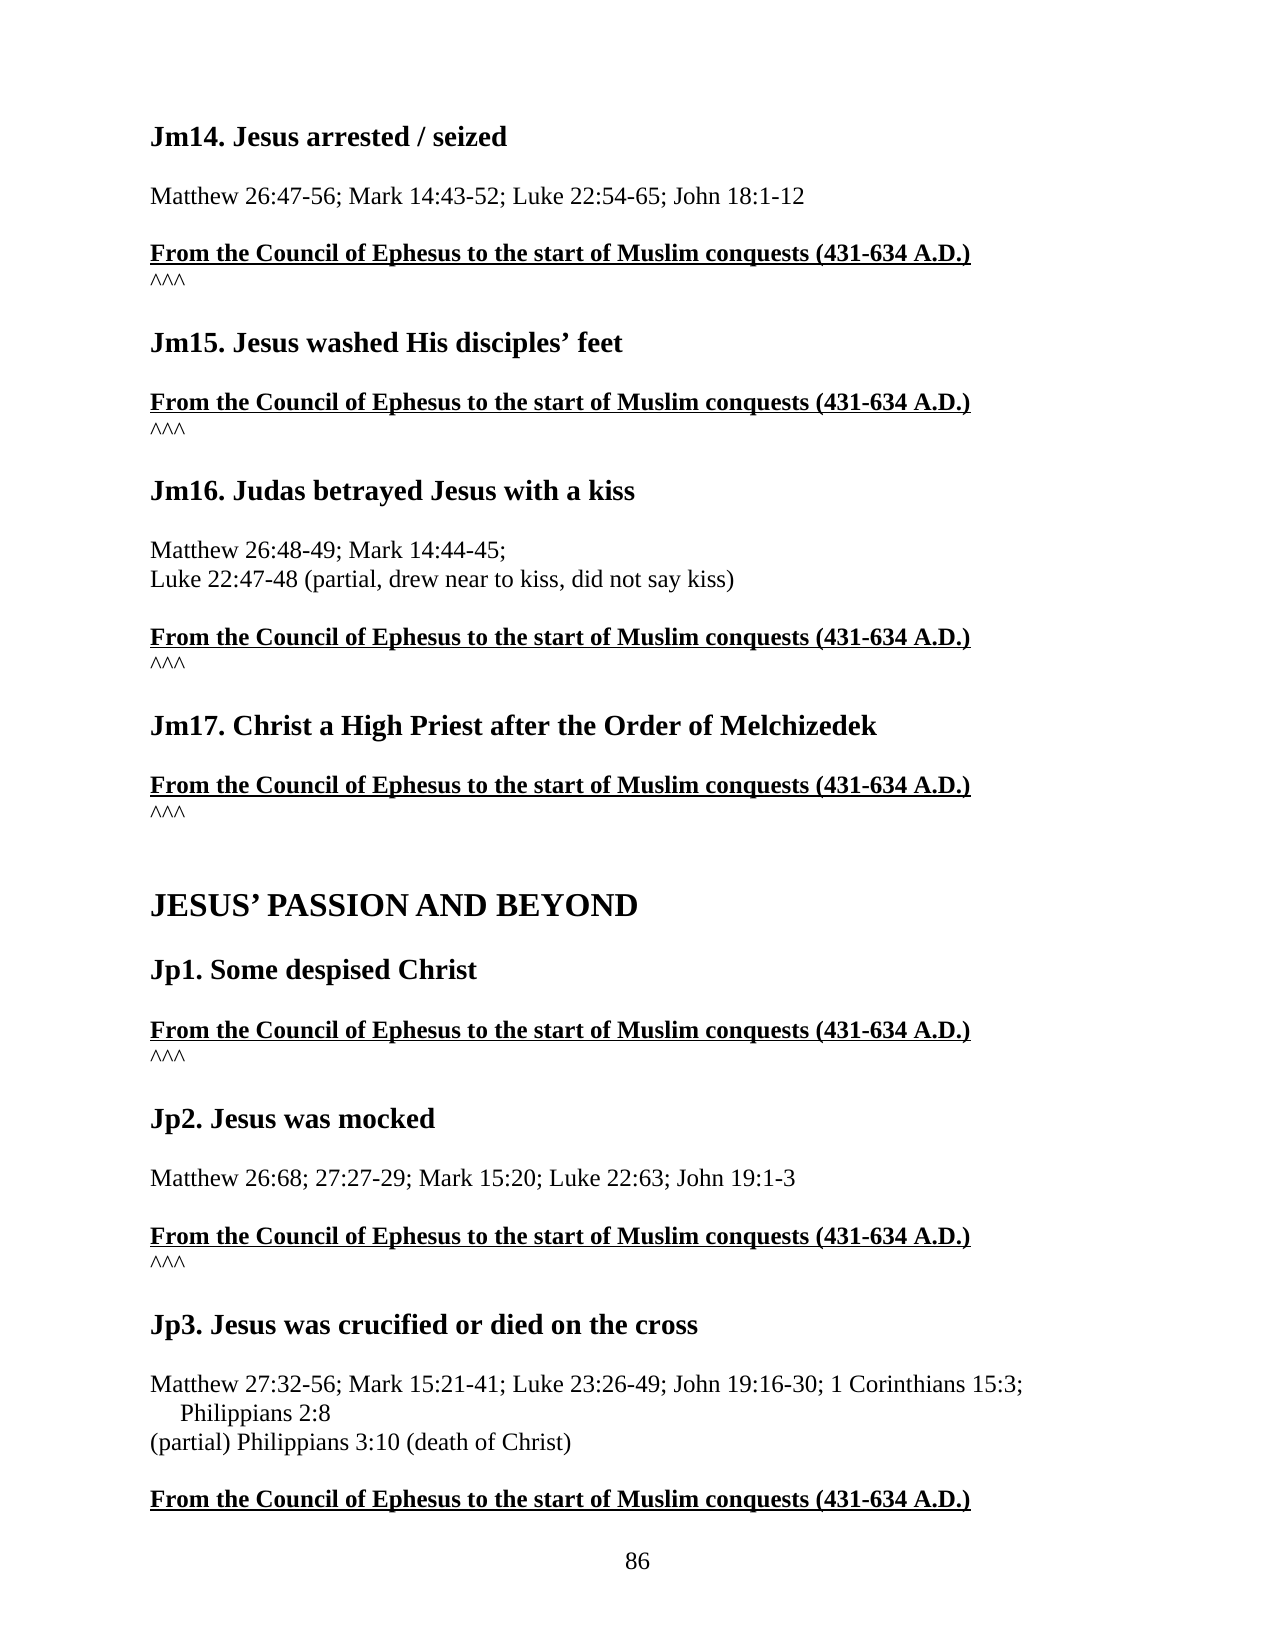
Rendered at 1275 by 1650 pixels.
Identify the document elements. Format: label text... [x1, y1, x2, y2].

subtitle Jp2. Jesus was mocked [150, 1101, 1125, 1134]
text From the Council of to the start of Muslim conquests (431-634 A.D.) [150, 387, 1125, 416]
text Matthew 27:32-56; Mark 15:21-41; Luke 23:26-49; John 19:16-30; 1 Corinthians 15:3; Philippians 2:8 [150, 1369, 1125, 1427]
text Luke 22:47-48 (partial, drew near to kiss, did not say kiss) [150, 564, 1125, 593]
subtitle Jm14. Jesus arrested / seized [150, 119, 1125, 152]
subtitle Jesus’ Passion and Beyond [150, 885, 1125, 924]
text ^^^ [150, 1043, 1125, 1072]
text From the Council of to the start of Muslim conquests (431-634 A.D.) [150, 770, 1125, 799]
text ^^^ [150, 1249, 1125, 1278]
text ^^^ [150, 416, 1125, 444]
text ^^^ [150, 799, 1125, 828]
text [150, 238, 1125, 267]
text From the Council of to the start of Muslim conquests (431-634 A.D.) [150, 1484, 1125, 1513]
text Matthew 26:68; 27:27-29; Mark 15:20; Luke 22:63; John 19:1-3 [150, 1163, 1125, 1192]
text (partial) Philippians 3:10 (death of Christ) [150, 1427, 1125, 1456]
text From the Council of to the start of Muslim conquests (431-634 A.D.) [150, 622, 1125, 651]
subtitle Jp1. Some despised Christ [150, 952, 1125, 986]
text Matthew 26:47-56; Mark 14:43-52; Luke 22:54-65; John 18:1-12 [150, 181, 1125, 210]
text ^^^ [150, 267, 1125, 296]
text From the Council of to the start of Muslim conquests (431-634 A.D.) [150, 1015, 1125, 1043]
subtitle Jp3. Jesus was crucified or died on the cross [150, 1307, 1125, 1341]
subtitle Jm17. Christ a High Priest after the Order of Melchizedek [150, 708, 1125, 742]
text ^^^ [150, 651, 1125, 679]
text From the Council of to the start of Muslim conquests (431-634 A.D.) [150, 1221, 1125, 1249]
subtitle Jm16. Judas betrayed Jesus with a kiss [150, 473, 1125, 507]
text Matthew 26:48-49; Mark 14:44-45; [150, 536, 1125, 564]
subtitle Jm15. Jesus washed His disciples’ feet [150, 325, 1125, 358]
